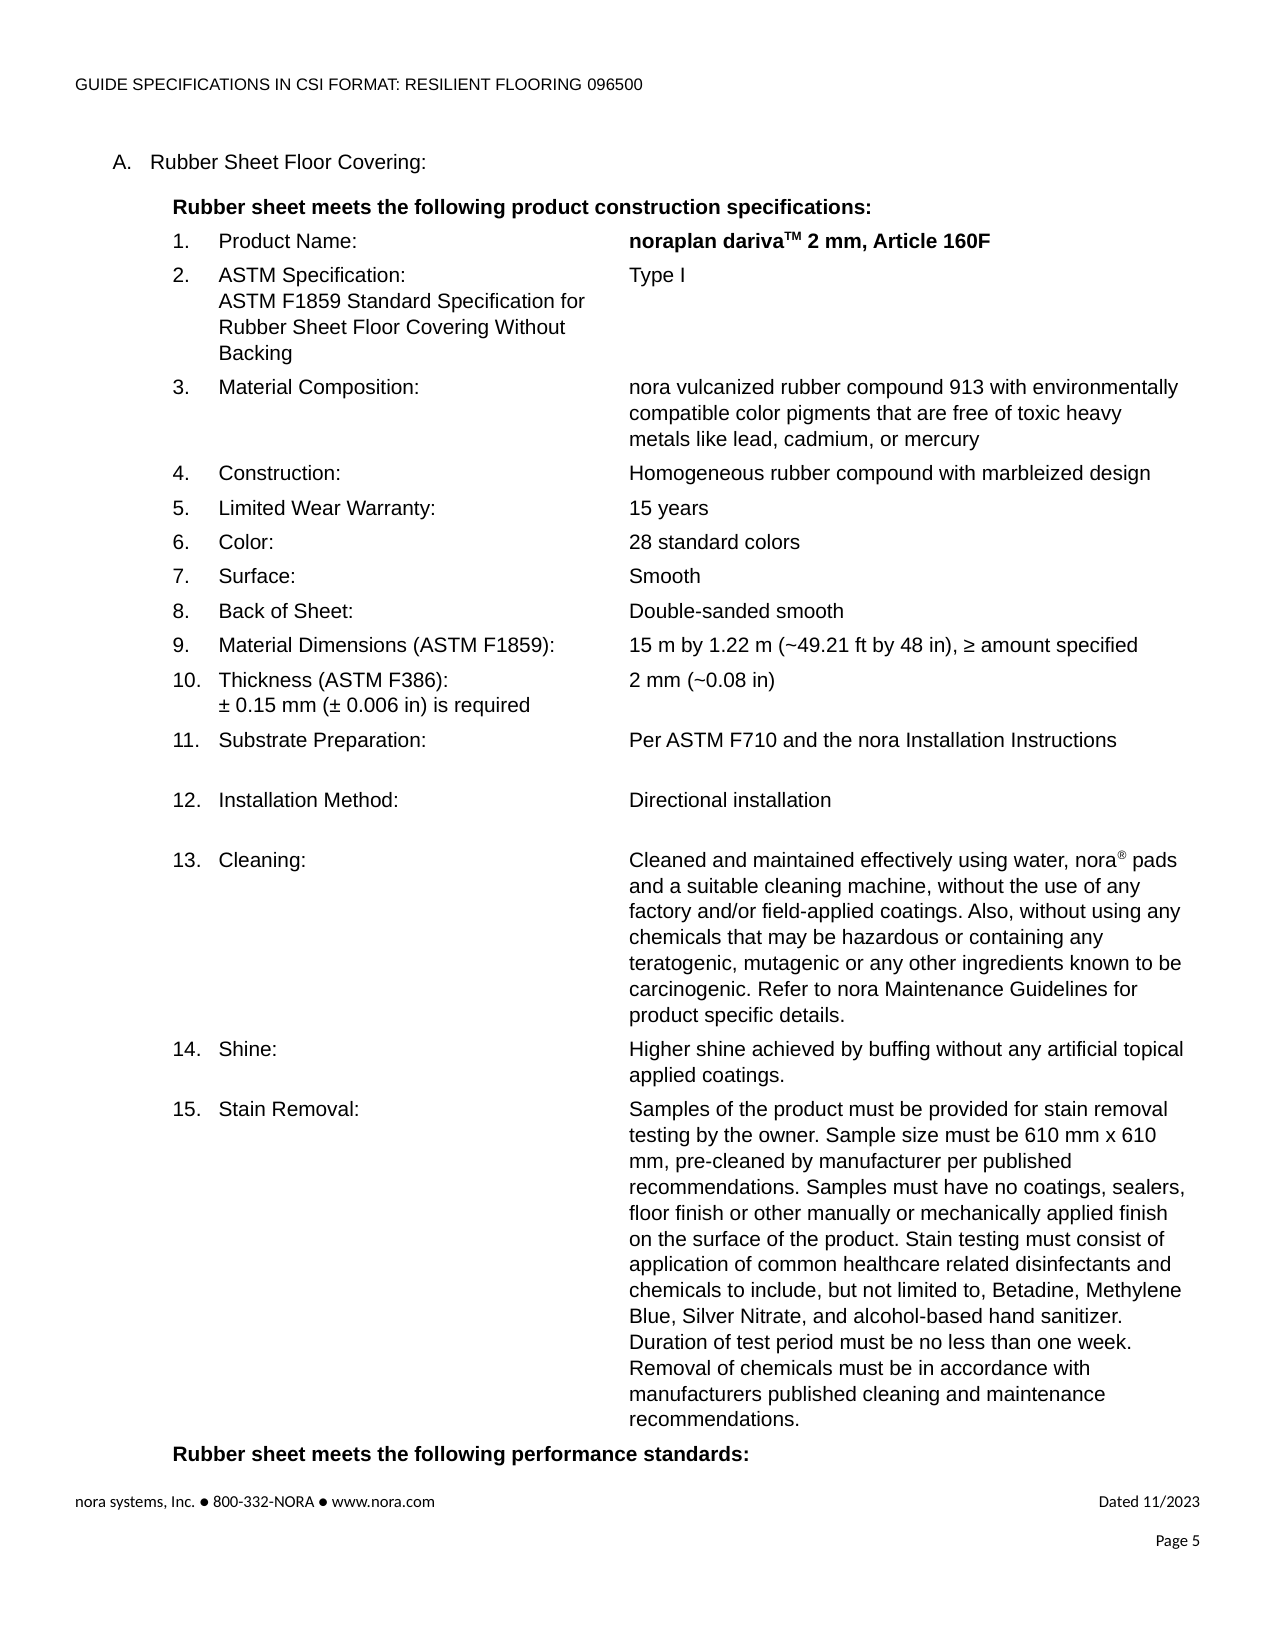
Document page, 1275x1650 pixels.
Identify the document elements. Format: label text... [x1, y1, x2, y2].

table_cell Directional installation [618, 786, 1200, 846]
table_cell [161, 846, 207, 1035]
table_cell Material Composition: [207, 373, 618, 459]
table_cell Limited Wear Warranty: [207, 494, 618, 528]
table_cell [161, 373, 207, 459]
table_cell [161, 459, 207, 493]
table_cell Back of Sheet: [207, 597, 618, 631]
table_cell Stain Removal: [207, 1095, 618, 1439]
table_cell Substrate Preparation: [207, 726, 618, 786]
table_cell [161, 1095, 207, 1439]
table_cell Material Dimensions (ASTM F1859): [207, 631, 618, 665]
table_cell Homogeneous rubber compound with marbleized design [618, 459, 1200, 493]
table_cell Thickness (ASTM F386): ± 0.15 mm (± 0.006 in) is required [207, 665, 618, 726]
table_cell [161, 227, 207, 261]
table_cell 15 years [618, 494, 1200, 528]
table_cell 15 m by 1.22 m (~49.21 ft by 48 in), ≥ amount specified [618, 631, 1200, 665]
table_cell Smooth [618, 562, 1200, 597]
table_header Rubber sheet meets the following product construction specifications: [161, 193, 1200, 227]
table_cell Rubber sheet meets the following performance standards: [161, 1440, 1200, 1474]
table_cell [161, 1035, 207, 1095]
table_cell Cleaned and maintained effectively using water, nora® pads and a suitable cleaning machine, without the use of any factory and/or field-applied coatings. Also, without using any chemicals that may be hazardous or containing any teratogenic, mutagenic or any other ingredients known to be carcinogenic. Refer to nora Maintenance Guidelines for product specific details. [618, 846, 1200, 1035]
list Rubber Sheet Floor Covering: [112, 150, 1200, 174]
table_cell [161, 494, 207, 528]
table_cell [161, 261, 207, 373]
table_cell [161, 726, 207, 786]
table_cell 28 standard colors [618, 528, 1200, 562]
table_cell Samples of the product must be provided for stain removal testing by the owner. Sample size must be 610 mm x 610 mm, pre-cleaned by manufacturer per published recommendations. Samples must have no coatings, sealers, floor finish or other manually or mechanically applied finish on the surface of the product. Stain testing must consist of application of common healthcare related disinfectants and chemicals to include, but not limited to, Betadine, Methylene Blue, Silver Nitrate, and alcohol-based hand sanitizer. Duration of test period must be no less than one week. Removal of chemicals must be in accordance with manufacturers published cleaning and maintenance recommendations. [618, 1095, 1200, 1439]
table_cell Surface: [207, 562, 618, 597]
table_cell Per ASTM F710 and the nora Installation Instructions [618, 726, 1200, 786]
table_cell ASTM Specification: ASTM F1859 Standard Specification for Rubber Sheet Floor Covering Without Backing [207, 261, 618, 373]
table_cell Shine: [207, 1035, 618, 1095]
table_cell 2 mm (~0.08 in) [618, 665, 1200, 726]
table_cell [161, 631, 207, 665]
table_cell [161, 562, 207, 597]
table_cell Construction: [207, 459, 618, 493]
table_cell Color: [207, 528, 618, 562]
table_cell [161, 786, 207, 846]
table_cell [161, 597, 207, 631]
table_cell Type I [618, 261, 1200, 373]
table_cell [161, 528, 207, 562]
table_cell Installation Method: [207, 786, 618, 846]
table_cell Product Name: [207, 227, 618, 261]
table_cell Double-sanded smooth [618, 597, 1200, 631]
table_cell noraplan darivaTM 2 mm, Article 160F [618, 227, 1200, 261]
table_cell Cleaning: [207, 846, 618, 1035]
table_cell Higher shine achieved by buffing without any artificial topical applied coatings. [618, 1035, 1200, 1095]
table_cell nora vulcanized rubber compound 913 with environmentally compatible color pigments that are free of toxic heavy metals like lead, cadmium, or mercury [618, 373, 1200, 459]
table_cell [161, 665, 207, 726]
